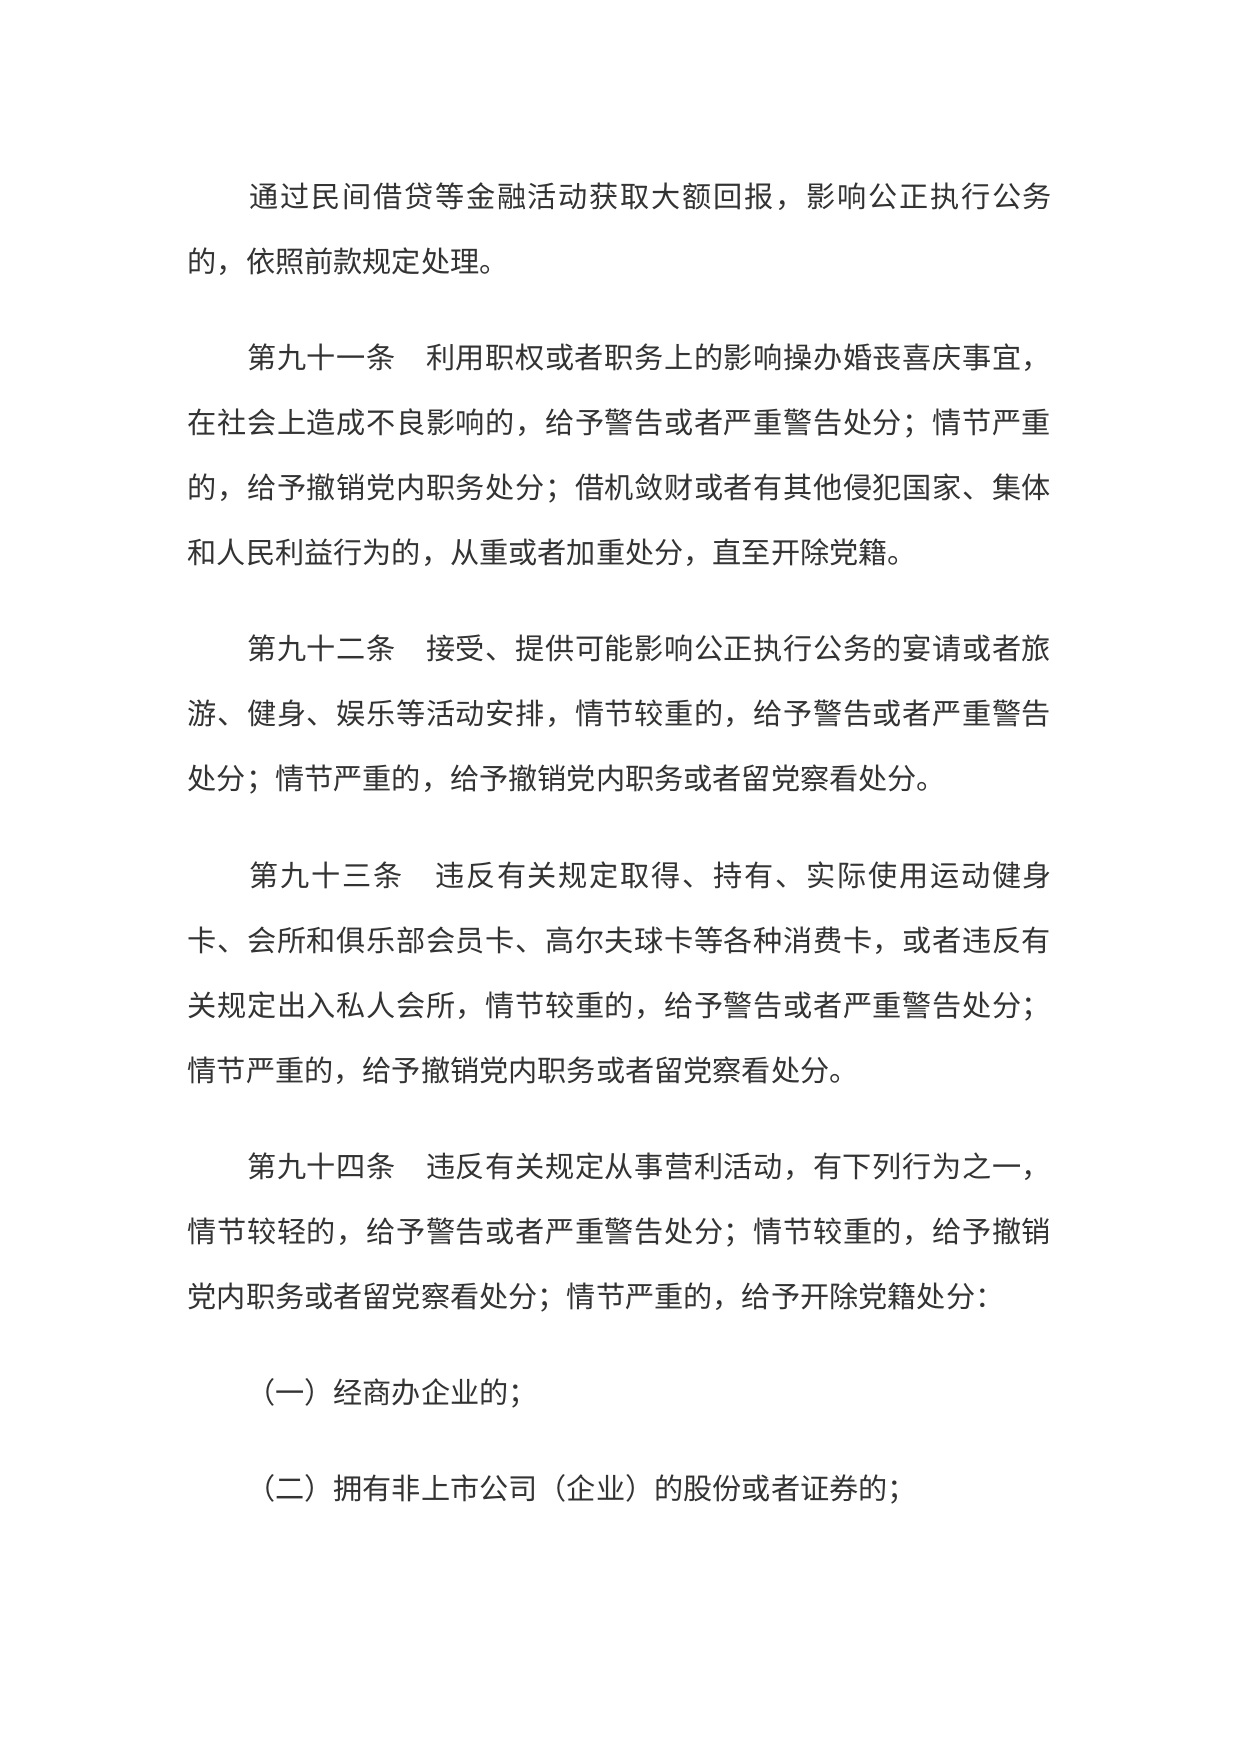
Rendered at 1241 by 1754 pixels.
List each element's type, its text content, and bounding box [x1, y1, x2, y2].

text （二）拥有非上市公司（企业）的股份或者证券的； [187, 1454, 1053, 1519]
text 第九十二条 接受、提供可能影响公正执行公务的宴请或者旅游、健身、娱乐等活动安排，情节较重的，给予警告或者严重警告处分；情节严重的，给予撤销党内职务或者留党察看处分。 [187, 614, 1053, 809]
text 第九十三条 违反有关规定取得、持有、实际使用运动健身卡、会所和俱乐部会员卡、高尔夫球卡等各种消费卡，或者违反有关规定出入私人会所，情节较重的，给予警告或者严重警告处分；情节严重的，给予撤销党内职务或者留党察看处分。 [187, 841, 1053, 1101]
text 通过民间借贷等金融活动获取大额回报，影响公正执行公务的，依照前款规定处理。 [187, 162, 1053, 292]
text （一）经商办企业的； [187, 1358, 1053, 1423]
text 第九十四条 违反有关规定从事营利活动，有下列行为之一，情节较轻的，给予警告或者严重警告处分；情节较重的，给予撤销党内职务或者留党察看处分；情节严重的，给予开除党籍处分： [187, 1132, 1053, 1327]
text 第九十一条 利用职权或者职务上的影响操办婚丧喜庆事宜，在社会上造成不良影响的，给予警告或者严重警告处分；情节严重的，给予撤销党内职务处分；借机敛财或者有其他侵犯国家、集体和人民利益行为的，从重或者加重处分，直至开除党籍。 [187, 323, 1053, 583]
